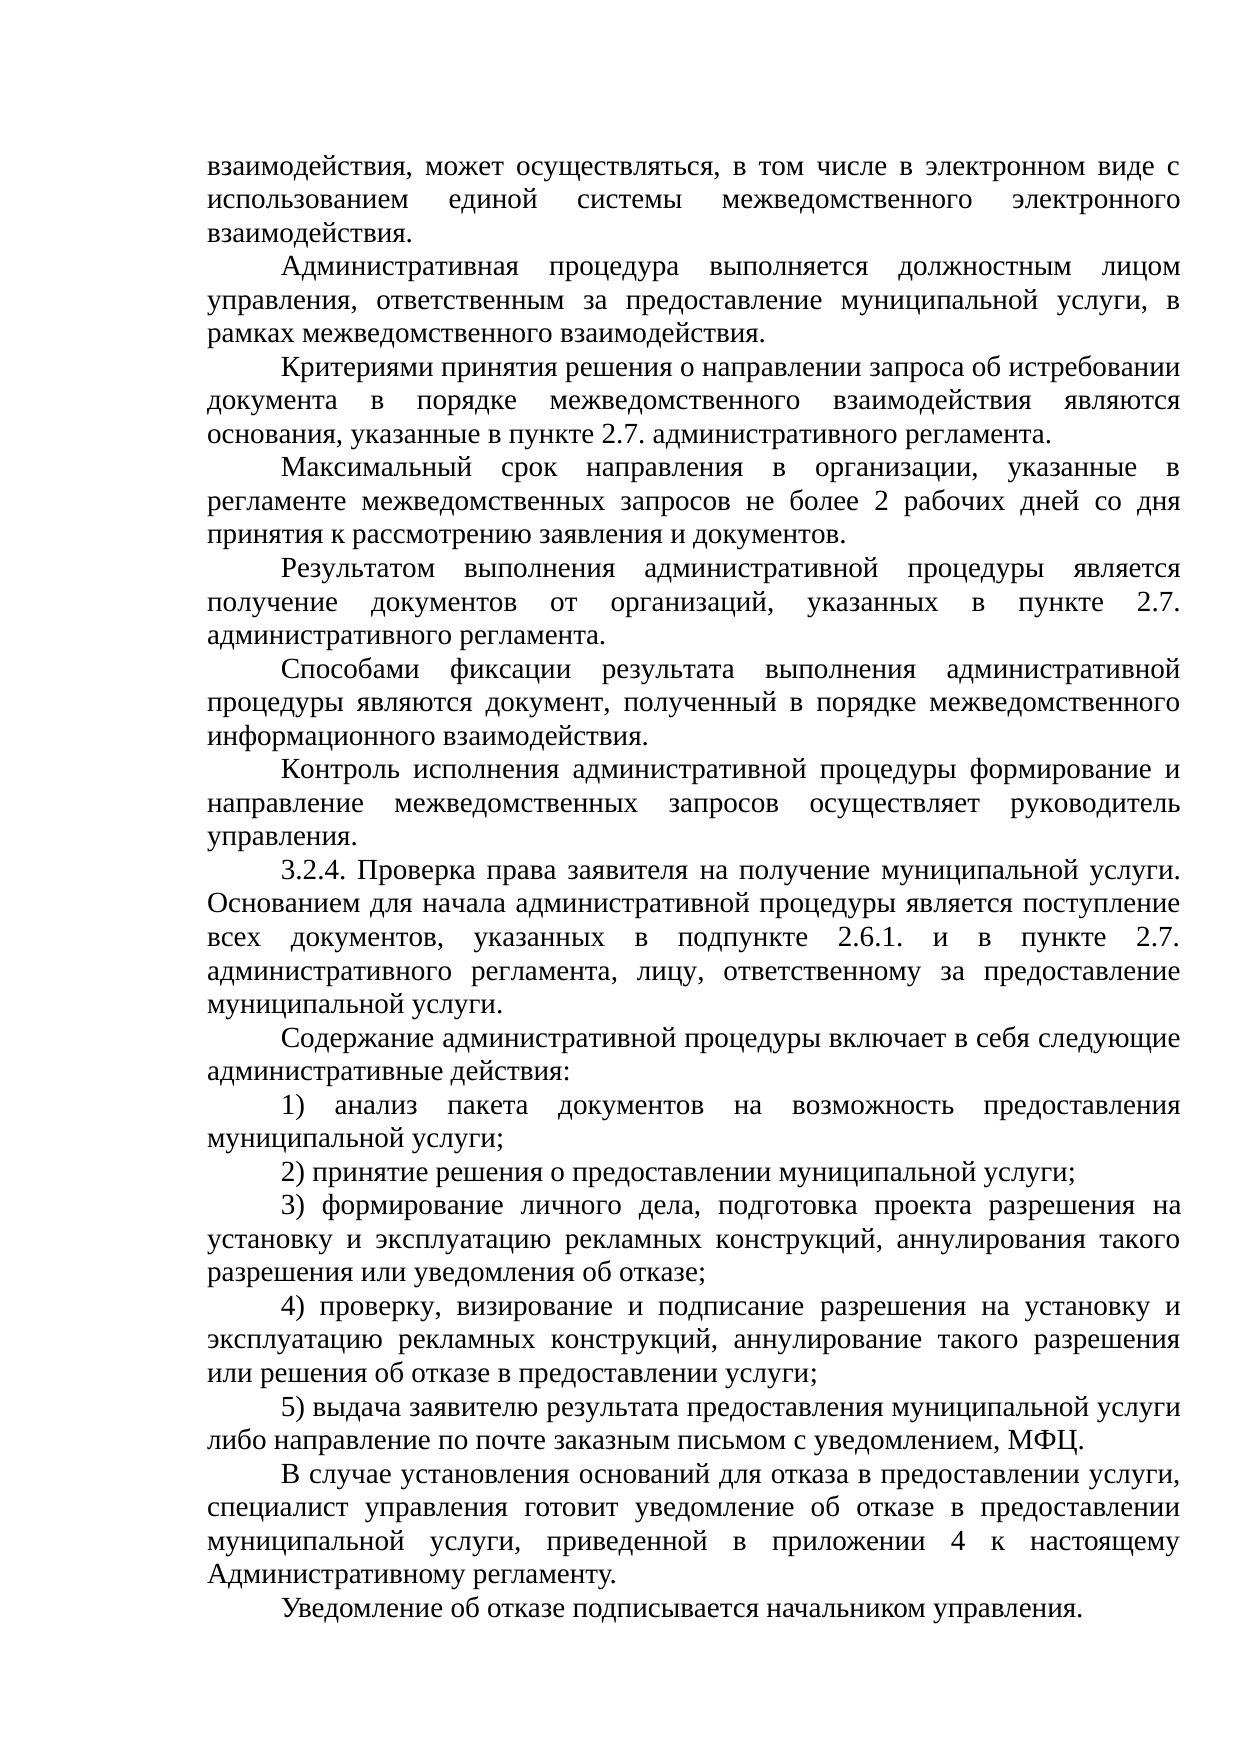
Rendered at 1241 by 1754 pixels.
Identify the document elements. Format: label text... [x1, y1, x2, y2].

text Способами фиксации результата выполнения административной процедуры являются документ, полученный в порядке межведомственного информационного взаимодействия. [207, 651, 1181, 751]
text Критериями принятия решения о направлении запроса об истребовании документа в порядке межведомственного взаимодействия являются основания, указанные в пункте 2.7. административного регламента. [207, 349, 1181, 449]
text 1) анализ пакета документов на возможность предоставления муниципальной услуги; [207, 1087, 1181, 1154]
text Контроль исполнения административной процедуры формирование и направление межведомственных запросов осуществляет руководитель управления. [207, 751, 1181, 852]
text Содержание административной процедуры включает в себя следующие административные действия: [207, 1020, 1181, 1087]
text 5) выдача заявителю результата предоставления муниципальной услуги либо направление по почте заказным письмом с уведомлением, МФЦ. [207, 1389, 1181, 1456]
text В случае установления оснований для отказа в предоставлении услуги, специалист управления готовит уведомление об отказе в предоставлении муниципальной услуги, приведенной в приложении 4 к настоящему Административному регламенту. [207, 1456, 1181, 1590]
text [207, 148, 1181, 248]
text Результатом выполнения административной процедуры является получение документов от организаций, указанных в пункте 2.7. административного регламента. [207, 550, 1181, 651]
text 4) проверку, визирование и подписание разрешения на установку и эксплуатацию рекламных конструкций, аннулирование такого разрешения или решения об отказе в предоставлении услуги; [207, 1288, 1181, 1389]
text Уведомление об отказе подписывается начальником управления. [207, 1590, 1181, 1623]
text 3.2.4. Проверка права заявителя на получение муниципальной услуги. Основанием для начала административной процедуры является поступление всех документов, указанных в подпункте 2.6.1. и в пункте 2.7. административного регламента, лицу, ответственному за предоставление муниципальной услуги. [207, 852, 1181, 1020]
text Максимальный срок направления в организации, указанные в регламенте межведомственных запросов не более 2 рабочих дней со дня принятия к рассмотрению заявления и документов. [207, 449, 1181, 550]
text Административная процедура выполняется должностным лицом управления, ответственным за предоставление муниципальной услуги, в рамках межведомственного взаимодействия. [207, 248, 1181, 349]
text 2) принятие решения о предоставлении муниципальной услуги; [207, 1154, 1181, 1187]
text 3) формирование личного дела, подготовка проекта разрешения на установку и эксплуатацию рекламных конструкций, аннулирования такого разрешения или уведомления об отказе; [207, 1187, 1181, 1288]
